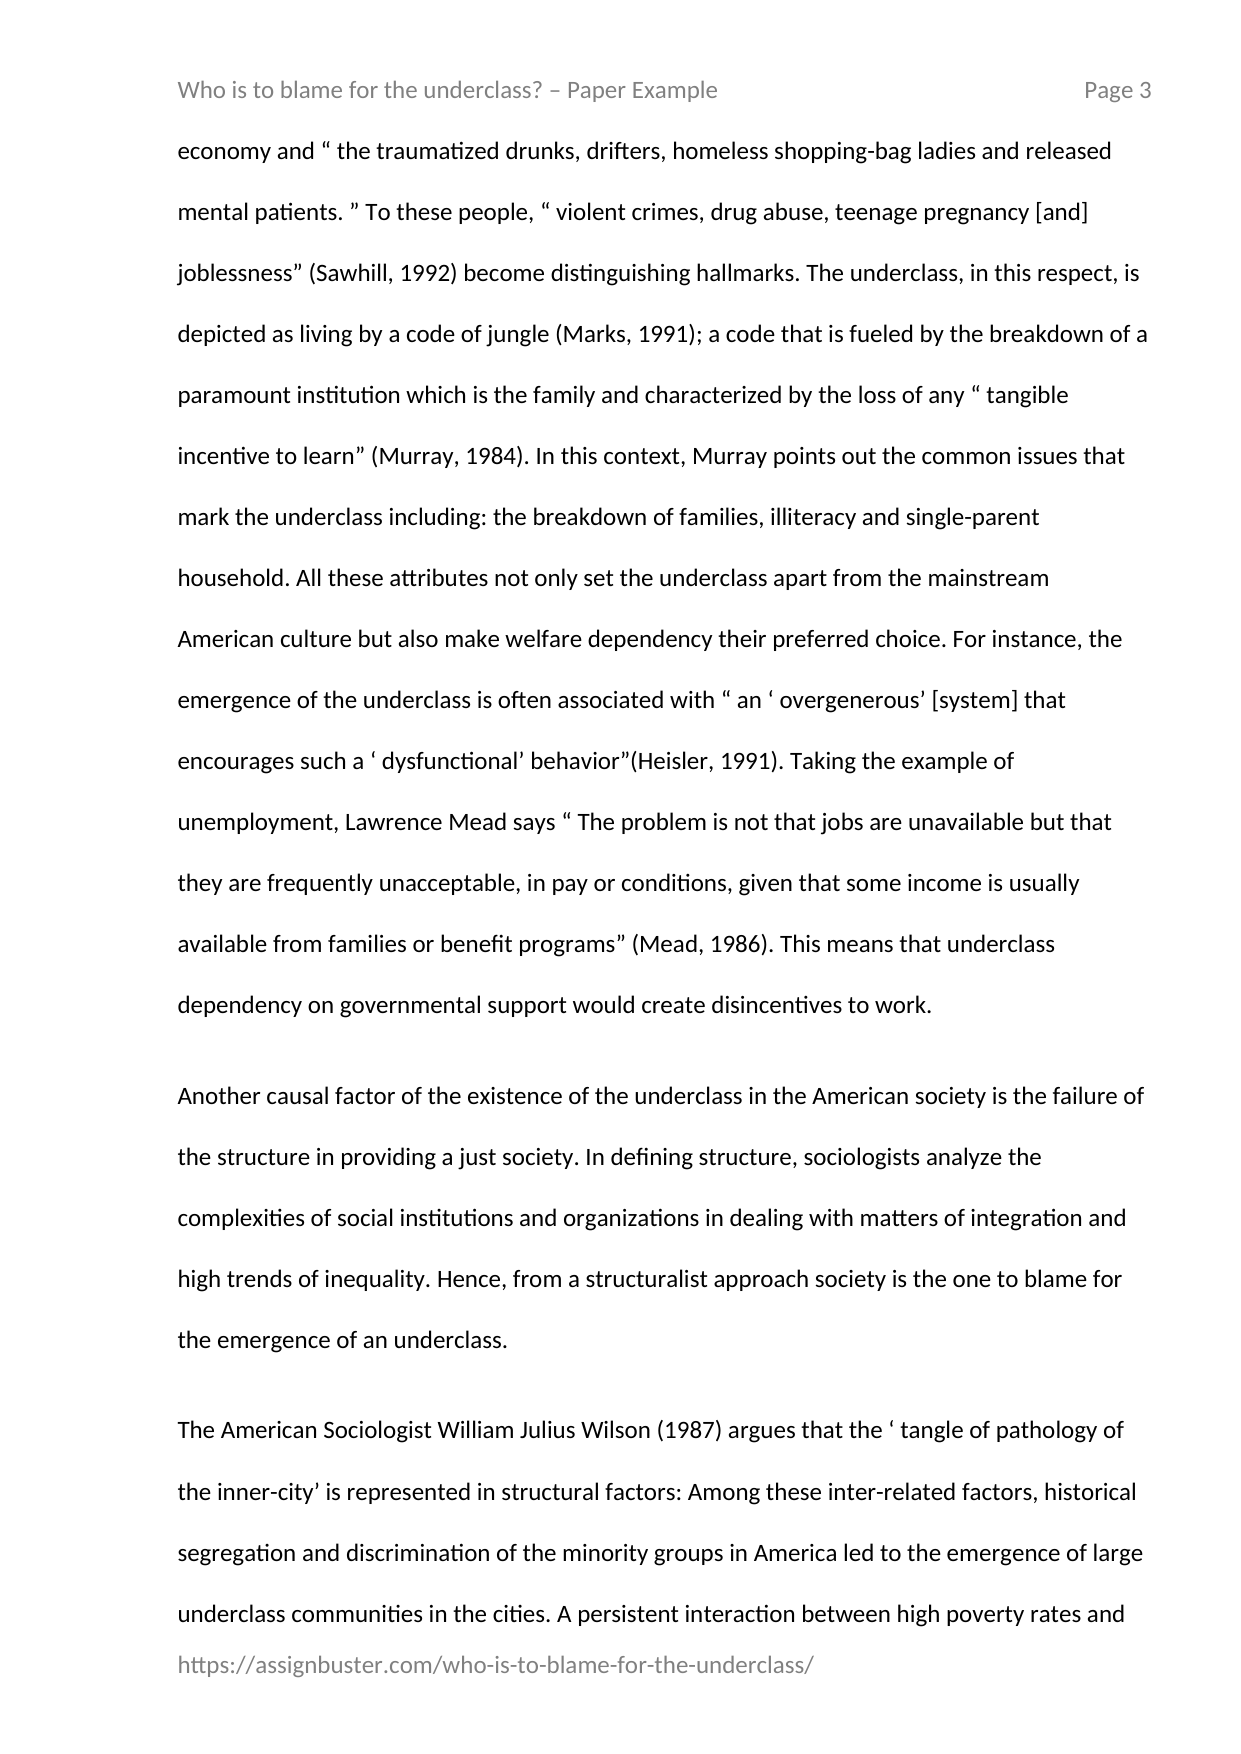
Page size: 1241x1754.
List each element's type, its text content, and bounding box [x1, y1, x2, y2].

text Another causal factor of the existence of the underclass in the American society is the failure of the structure in providing a just society. In defining structure, sociologists analyze the complexities of social institutions and organizations in dealing with matters of integration and high trends of inequality. Hence, from a structuralist approach society is the one to blame for the emergence of an underclass. [177, 1080, 1152, 1354]
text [177, 135, 1152, 1020]
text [177, 1414, 1152, 1628]
